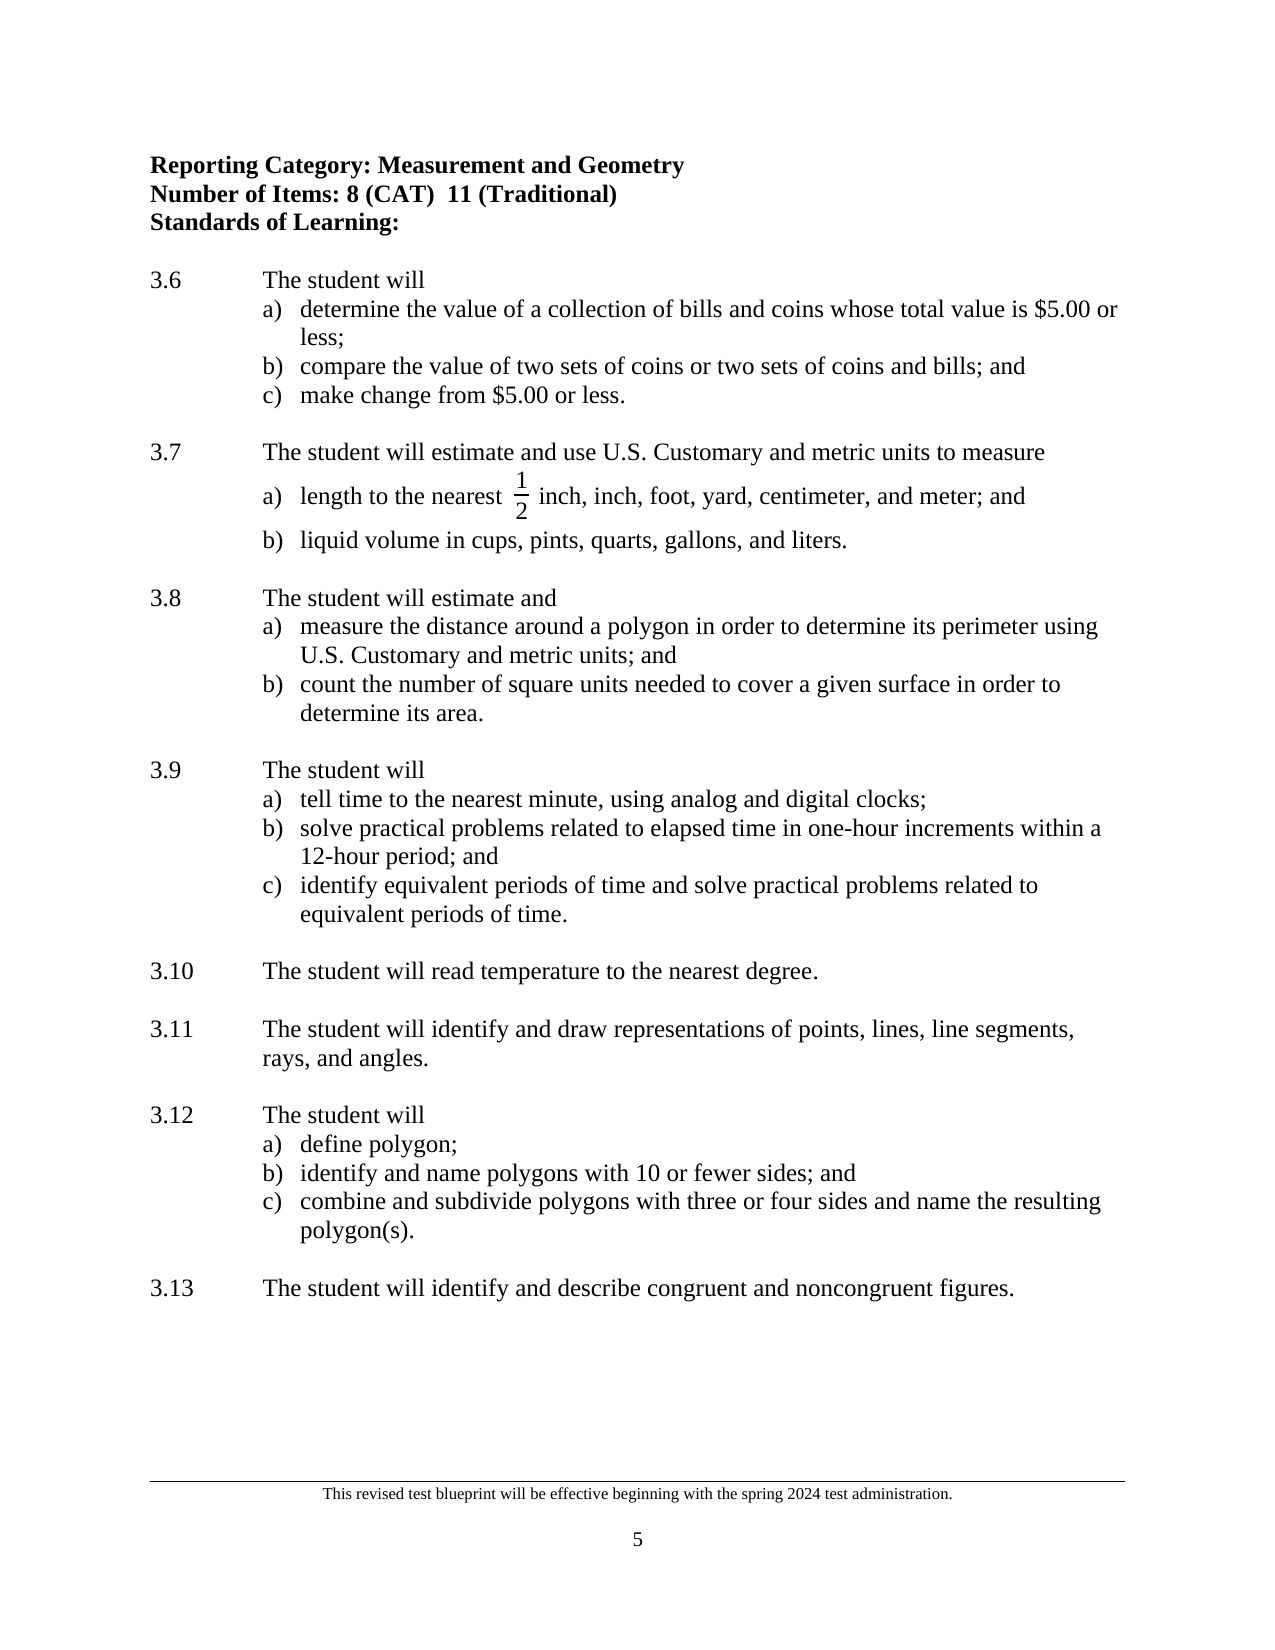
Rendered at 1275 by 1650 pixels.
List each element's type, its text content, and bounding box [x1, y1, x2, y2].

list define polygon; [262, 1129, 1125, 1158]
list compare the value of two sets of coins or two sets of coins and bills; and [262, 351, 1125, 380]
list identify equivalent periods of time and solve practical problems related to equivalent periods of time. [262, 870, 1125, 928]
text Standards of Learning: [150, 207, 1125, 236]
text 3.12 The student will [150, 1100, 1125, 1129]
text 3.11 The student will identify and draw representations of points, lines, line segments, rays, and angles. [150, 1014, 1125, 1071]
list combine and subdivide polygons with three or four sides and name the resulting polygon(s). [262, 1186, 1125, 1244]
text 3.10 The student will read temperature to the nearest degree. [150, 956, 1125, 985]
text 3.7 The student will estimate and use U.S. Customary and metric units to measure [150, 437, 1125, 466]
list solve practical problems related to elapsed time in one-hour increments within a 12-hour period; and [262, 813, 1125, 870]
text Number of Items: 8 (CAT) 11 (Traditional) [150, 179, 1125, 207]
text b) count the number of square units needed to cover a given surface in order to determine its area. [262, 669, 1125, 726]
text 3.6 The student will [150, 265, 1125, 294]
text b) liquid volume in cups, pints, quarts, gallons, and liters. [262, 525, 1125, 554]
list tell time to the nearest minute, using analog and digital clocks; [262, 784, 1125, 813]
list make change from $5.00 or less. [262, 380, 1125, 409]
text a) length to the nearest inch, inch, foot, yard, centimeter, and meter; and [262, 466, 1125, 525]
text 3.8 The student will estimate and [150, 583, 1125, 611]
text a) measure the distance around a polygon in order to determine its perimeter using U.S. Customary and metric units; and [262, 611, 1125, 669]
list determine the value of a collection of bills and coins whose total value is $5.00 or less; [262, 294, 1125, 351]
text 3.13 The student will identify and describe congruent and noncongruent figures. [150, 1273, 1125, 1301]
subtitle Reporting Category: Measurement and Geometry [150, 150, 1125, 179]
list identify and name polygons with 10 or fewer sides; and [262, 1158, 1125, 1186]
text 3.9 The student will [150, 755, 1125, 784]
